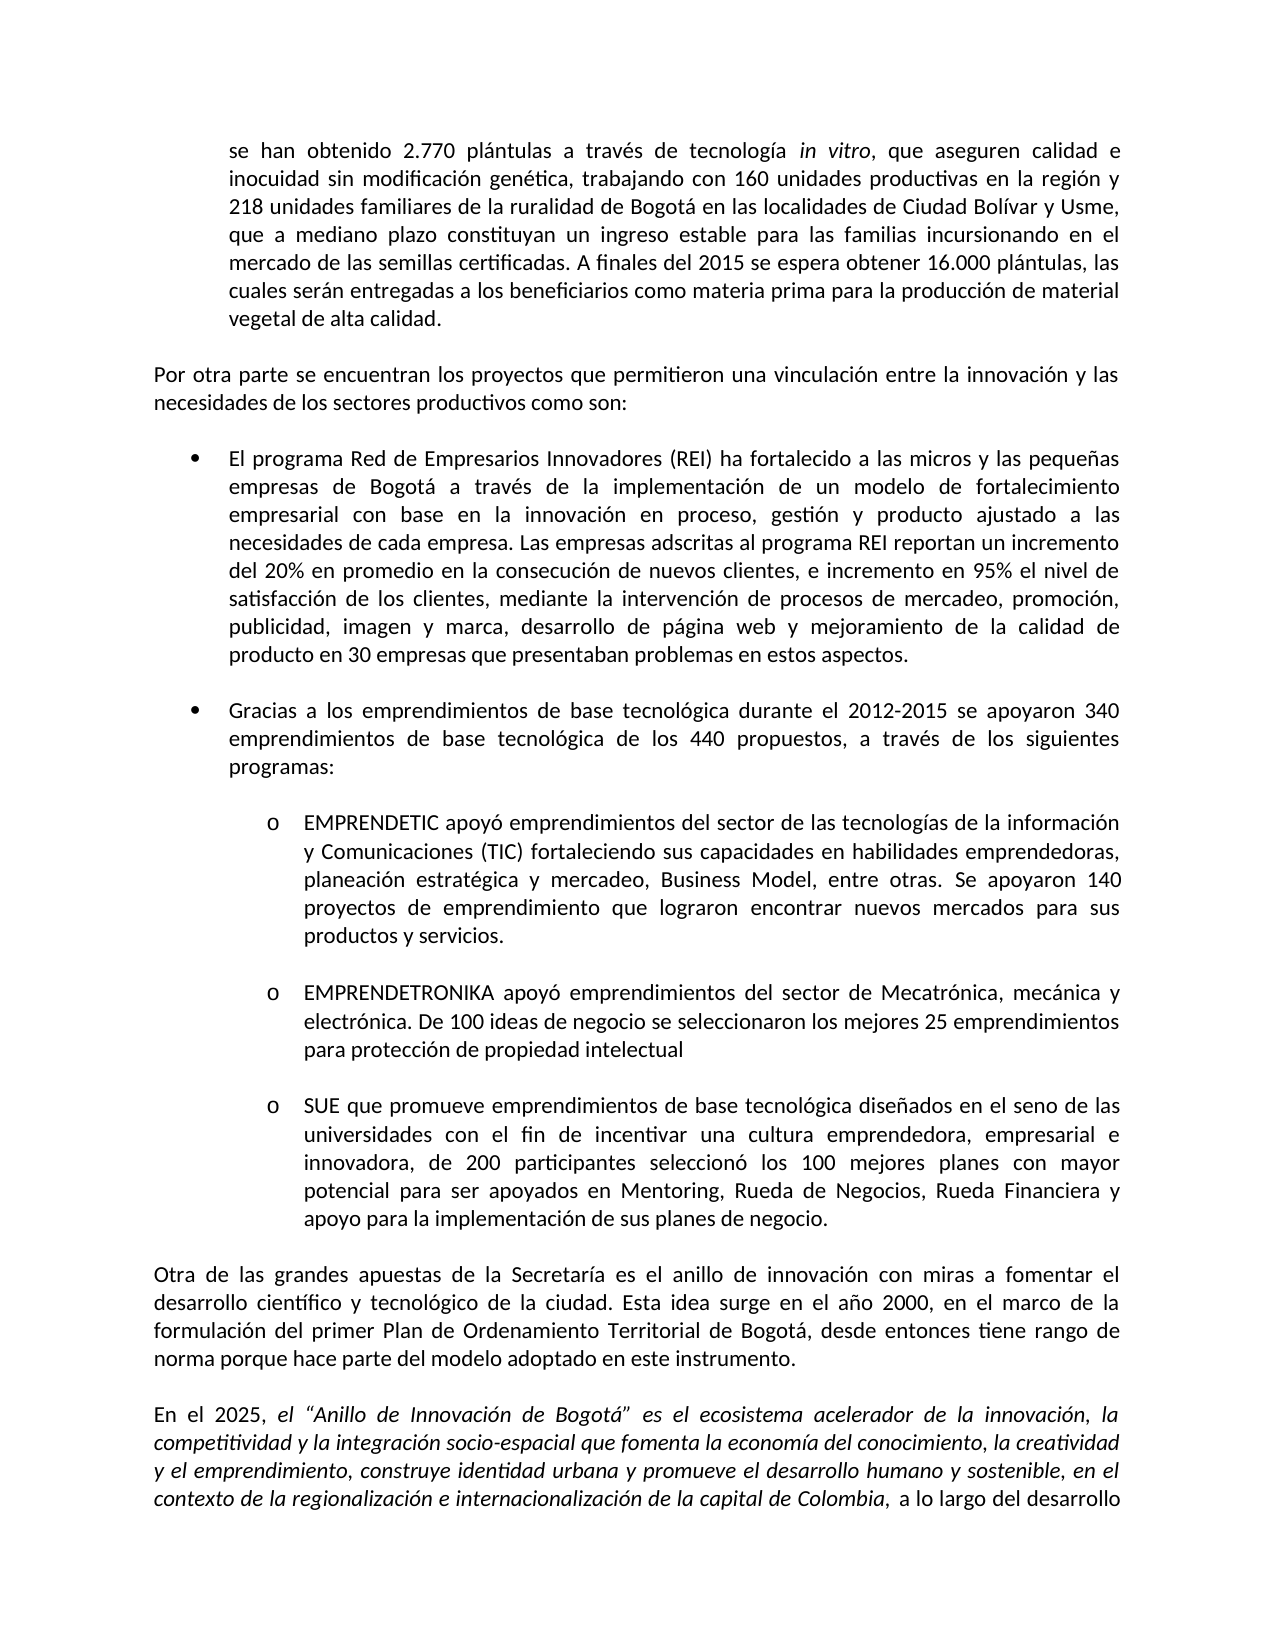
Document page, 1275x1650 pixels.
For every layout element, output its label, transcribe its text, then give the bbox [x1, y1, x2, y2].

list El programa Red de Empresarios Innovadores (REI) ha fortalecido a las micros y las pequeñas empresas de Bogotá a través de la implementación de un modelo de fortalecimiento empresarial con base en la innovación en proceso, gestión y producto ajustado a las necesidades de cada empresa. Las empresas adscritas al programa REI reportan un incremento del 20% en promedio en la consecución de nuevos clientes, e incremento en 95% el nivel de satisfacción de los clientes, mediante la intervención de procesos de mercadeo, promoción, publicidad, imagen y marca, desarrollo de página web y mejoramiento de la calidad de producto en 30 empresas que presentaban problemas en estos aspectos. [191, 444, 1121, 668]
list EMPRENDETIC apoyó emprendimientos del sector de las tecnologías de la información y Comunicaciones (TIC) fortaleciendo sus capacidades en habilidades emprendedoras, planeación estratégica y mercadeo, Business Model, entre otras. Se apoyaron 140 proyectos de emprendimiento que lograron encontrar nuevos mercados para sus productos y servicios. [266, 808, 1121, 949]
list SUE que promueve emprendimientos de base tecnológica diseñados en el seno de las universidades con el fin de incentivar una cultura emprendedora, empresarial e innovadora, de 200 participantes seleccionó los 100 mejores planes con mayor potencial para ser apoyados en Mentoring, Rueda de Negocios, Rueda Financiera y apoyo para la implementación de sus planes de negocio. [266, 1091, 1121, 1232]
list EMPRENDETRONIKA apoyó emprendimientos del sector de Mecatrónica, mecánica y electrónica. De 100 ideas de negocio se seleccionaron los mejores 25 emprendimientos para protección de propiedad intelectual [266, 978, 1121, 1063]
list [191, 136, 1121, 332]
list Otra de las grandes apuestas de la Secretaría es el anillo de innovación con miras a fomentar el desarrollo científico y tecnológico de la ciudad. Esta idea surge en el año 2000, en el marco de la formulación del primer Plan de Ordenamiento Territorial de Bogotá, desde entonces tiene rango de norma porque hace parte del modelo adoptado en este instrumento. [153, 1260, 1121, 1372]
list Por otra parte se encuentran los proyectos que permitieron una vinculación entre la innovación y las necesidades de los sectores productivos como son: [153, 360, 1121, 416]
list Gracias a los emprendimientos de base tecnológica durante el 2012-2015 se apoyaron 340 emprendimientos de base tecnológica de los 440 propuestos, a través de los siguientes programas: [191, 696, 1121, 780]
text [153, 1400, 1121, 1512]
